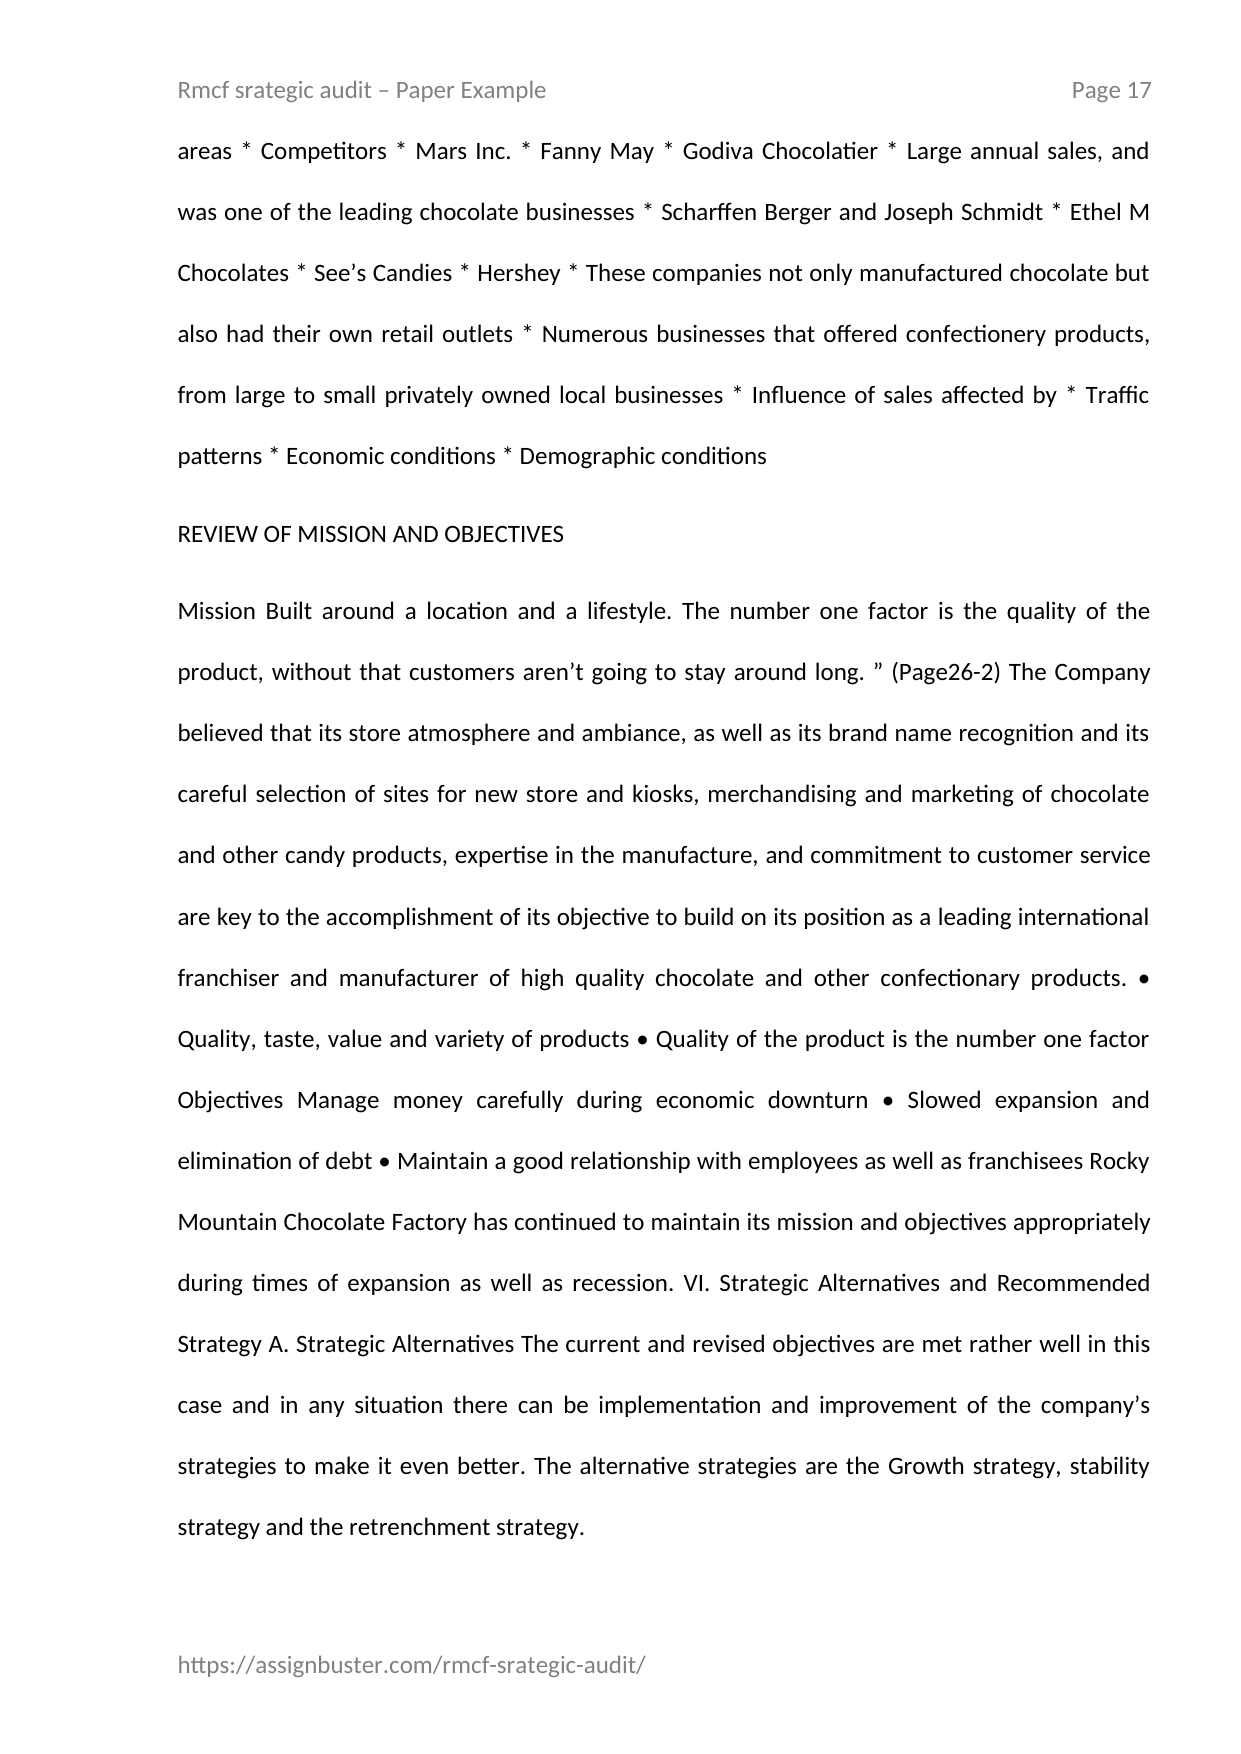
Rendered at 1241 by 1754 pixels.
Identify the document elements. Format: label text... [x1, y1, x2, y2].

text REVIEW OF MISSION AND OBJECTIVES [177, 518, 1152, 548]
text Mission Built around a location and a lifestyle. The number one factor is the quality of the product, without that customers aren’t going to stay around long. ” (Page26-2) The Company believed that its store atmosphere and ambiance, as well as its brand name recognition and its careful selection of sites for new store and kiosks, merchandising and marketing of chocolate and other candy products, expertise in the manufacture, and commitment to customer service are key to the accomplishment of its objective to build on its position as a leading international franchiser and manufacturer of high quality chocolate and other confectionary products. • Quality, taste, value and variety of products • Quality of the product is the number one factor Objectives Manage money carefully during economic downturn • Slowed expansion and elimination of debt • Maintain a good relationship with employees as well as franchisees Rocky Mountain Chocolate Factory has continued to maintain its mission and objectives appropriately during times of expansion as well as recession. VI. Strategic Alternatives and Recommended Strategy A. Strategic Alternatives The current and revised objectives are met rather well in this case and in any situation there can be implementation and improvement of the company’s strategies to make it even better. The alternative strategies are the Growth strategy, stability strategy and the retrenchment strategy. [177, 595, 1152, 1542]
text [177, 135, 1152, 471]
